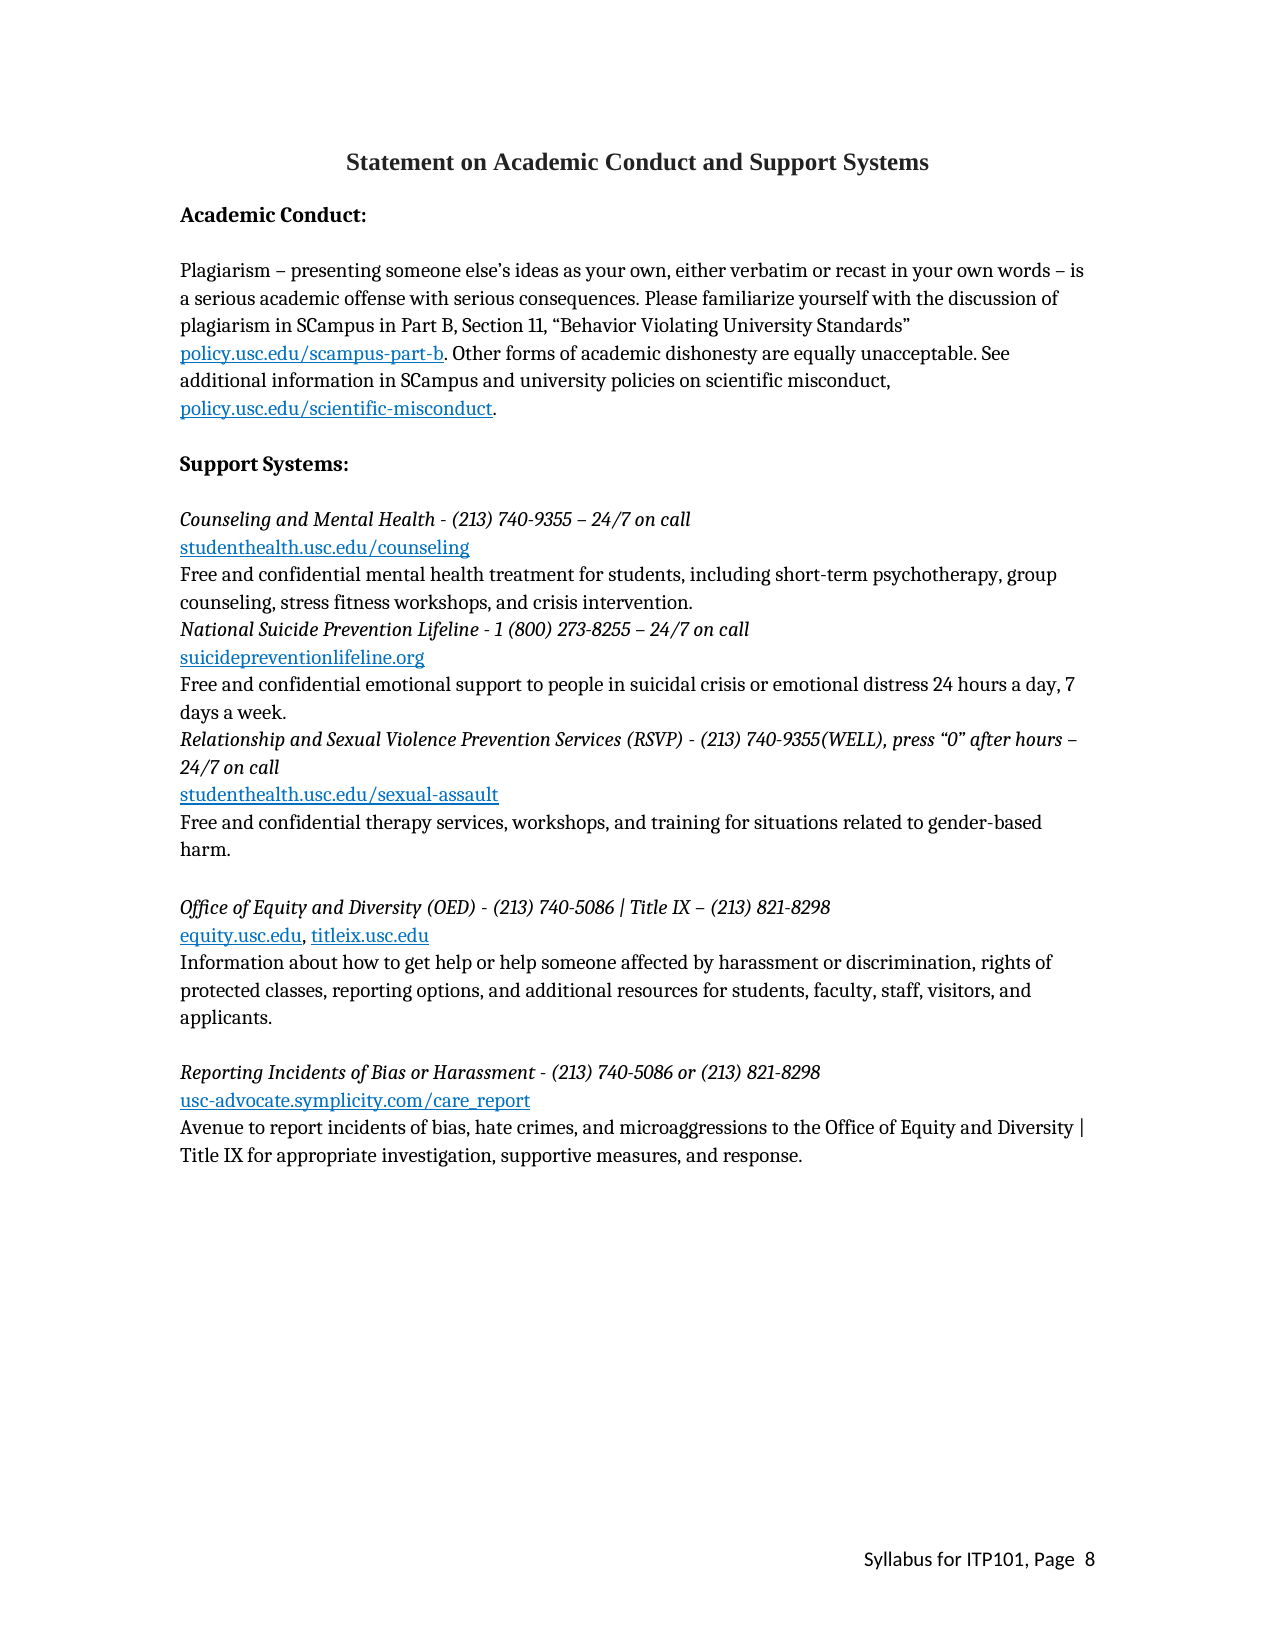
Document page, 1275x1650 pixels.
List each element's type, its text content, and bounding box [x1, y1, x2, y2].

text Free and confidential emotional support to people in suicidal crisis or emotional distress 24 hours a day, 7 days a week. [180, 673, 1095, 724]
text Reporting Incidents of Bias or Harassment - (213) 740-5086 or (213) 821-8298 [180, 1061, 1095, 1085]
text Avenue to report incidents of bias, hate crimes, and microaggressions to the Office of Equity and Diversity |Title IX for appropriate investigation, supportive measures, and response. [180, 1116, 1095, 1167]
text studenthealth.usc.edu/counseling [180, 536, 1095, 559]
text Free and confidential therapy services, workshops, and training for situations related to gender-based harm. [180, 811, 1095, 862]
text Statement on Academic Conduct and Support Systems [180, 147, 1095, 176]
text Counseling and Mental Health - (213) 740-9355 – 24/7 on call [180, 508, 1095, 532]
text suicidepreventionlifeline.org [180, 646, 1095, 669]
text Free and confidential mental health treatment for students, including short-term psychotherapy, group counseling, stress fitness workshops, and crisis intervention. [180, 563, 1095, 614]
text Office of Equity and Diversity (OED) - (213) 740-5086 | Title IX – (213) 821-8298 [180, 896, 1095, 920]
text Plagiarism – presenting someone else’s ideas as your own, either verbatim or recast in your own words – is a serious academic offense with serious consequences. Please familiarize yourself with the discussion of plagiarism in SCampus in Part B, Section 11, “Behavior Violating University Standards” policy.usc.edu/scampus-part-b. Other forms of academic dishonesty are equally unacceptable. See additional information in SCampus and university policies on scientific misconduct, policy.usc.edu/scientific-misconduct. [180, 259, 1095, 421]
text Information about how to get help or help someone affected by harassment or discrimination, rights of protected classes, reporting options, and additional resources for students, faculty, staff, visitors, and applicants. [180, 951, 1095, 1030]
text Support Systems: [180, 452, 1095, 477]
text equity.usc.edu, titleix.usc.edu [180, 923, 1095, 947]
text National Suicide Prevention Lifeline - 1 (800) 273-8255 – 24/7 on call [180, 618, 1095, 642]
text Academic Conduct: [180, 203, 1095, 228]
text usc-advocate.symplicity.com/care_report [180, 1088, 1095, 1112]
text studenthealth.usc.edu/sexual-assault [180, 783, 1095, 807]
text Relationship and Sexual Violence Prevention Services (RSVP) - (213) 740-9355(WELL), press “0” after hours – 24/7 on call [180, 728, 1095, 779]
